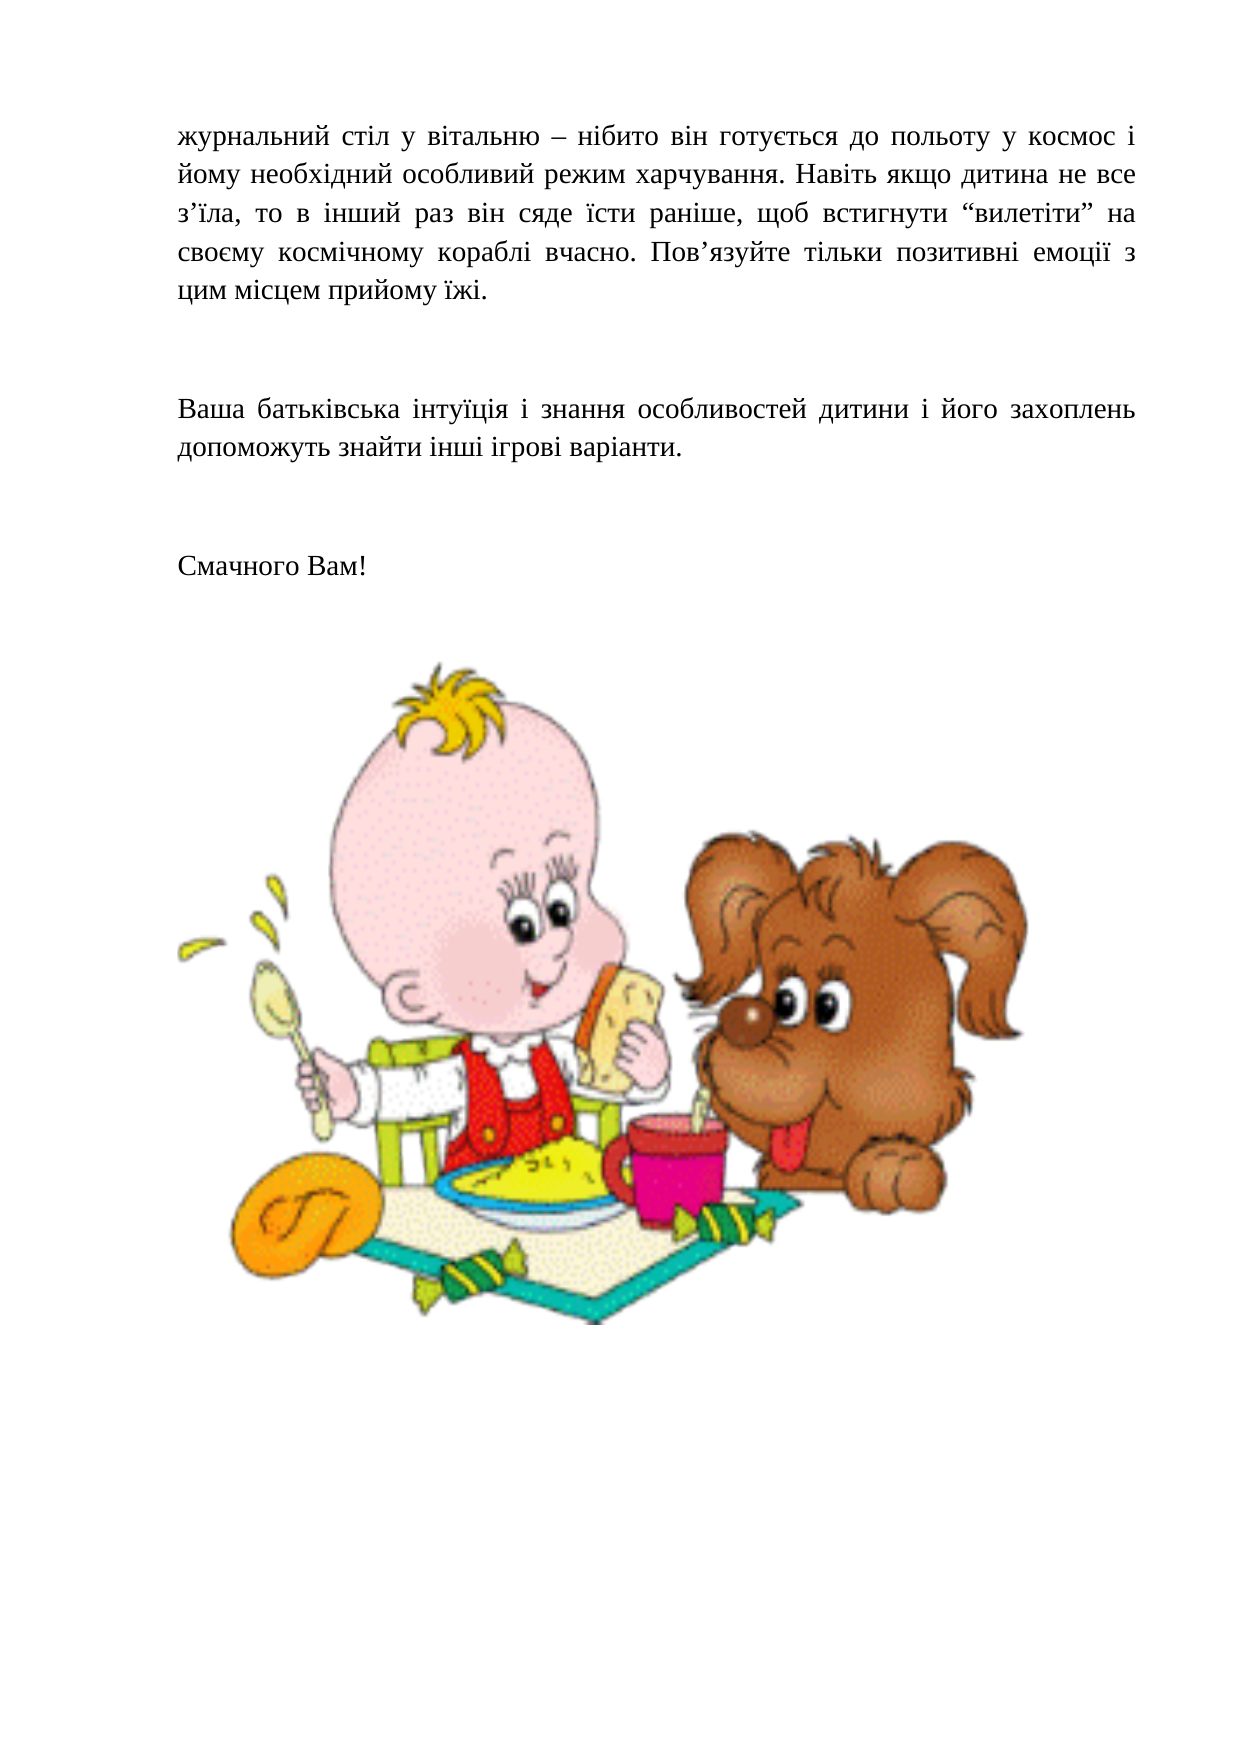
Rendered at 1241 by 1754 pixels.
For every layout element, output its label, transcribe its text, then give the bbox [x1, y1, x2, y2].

text Смачного Вам! [177, 548, 1137, 582]
picture [177, 660, 1032, 1325]
text Ваша батьківська інтуїція і знання особливостей дитини і його захоплень допоможуть знайти інші ігрові варіанти. [177, 391, 1137, 463]
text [177, 118, 1137, 306]
